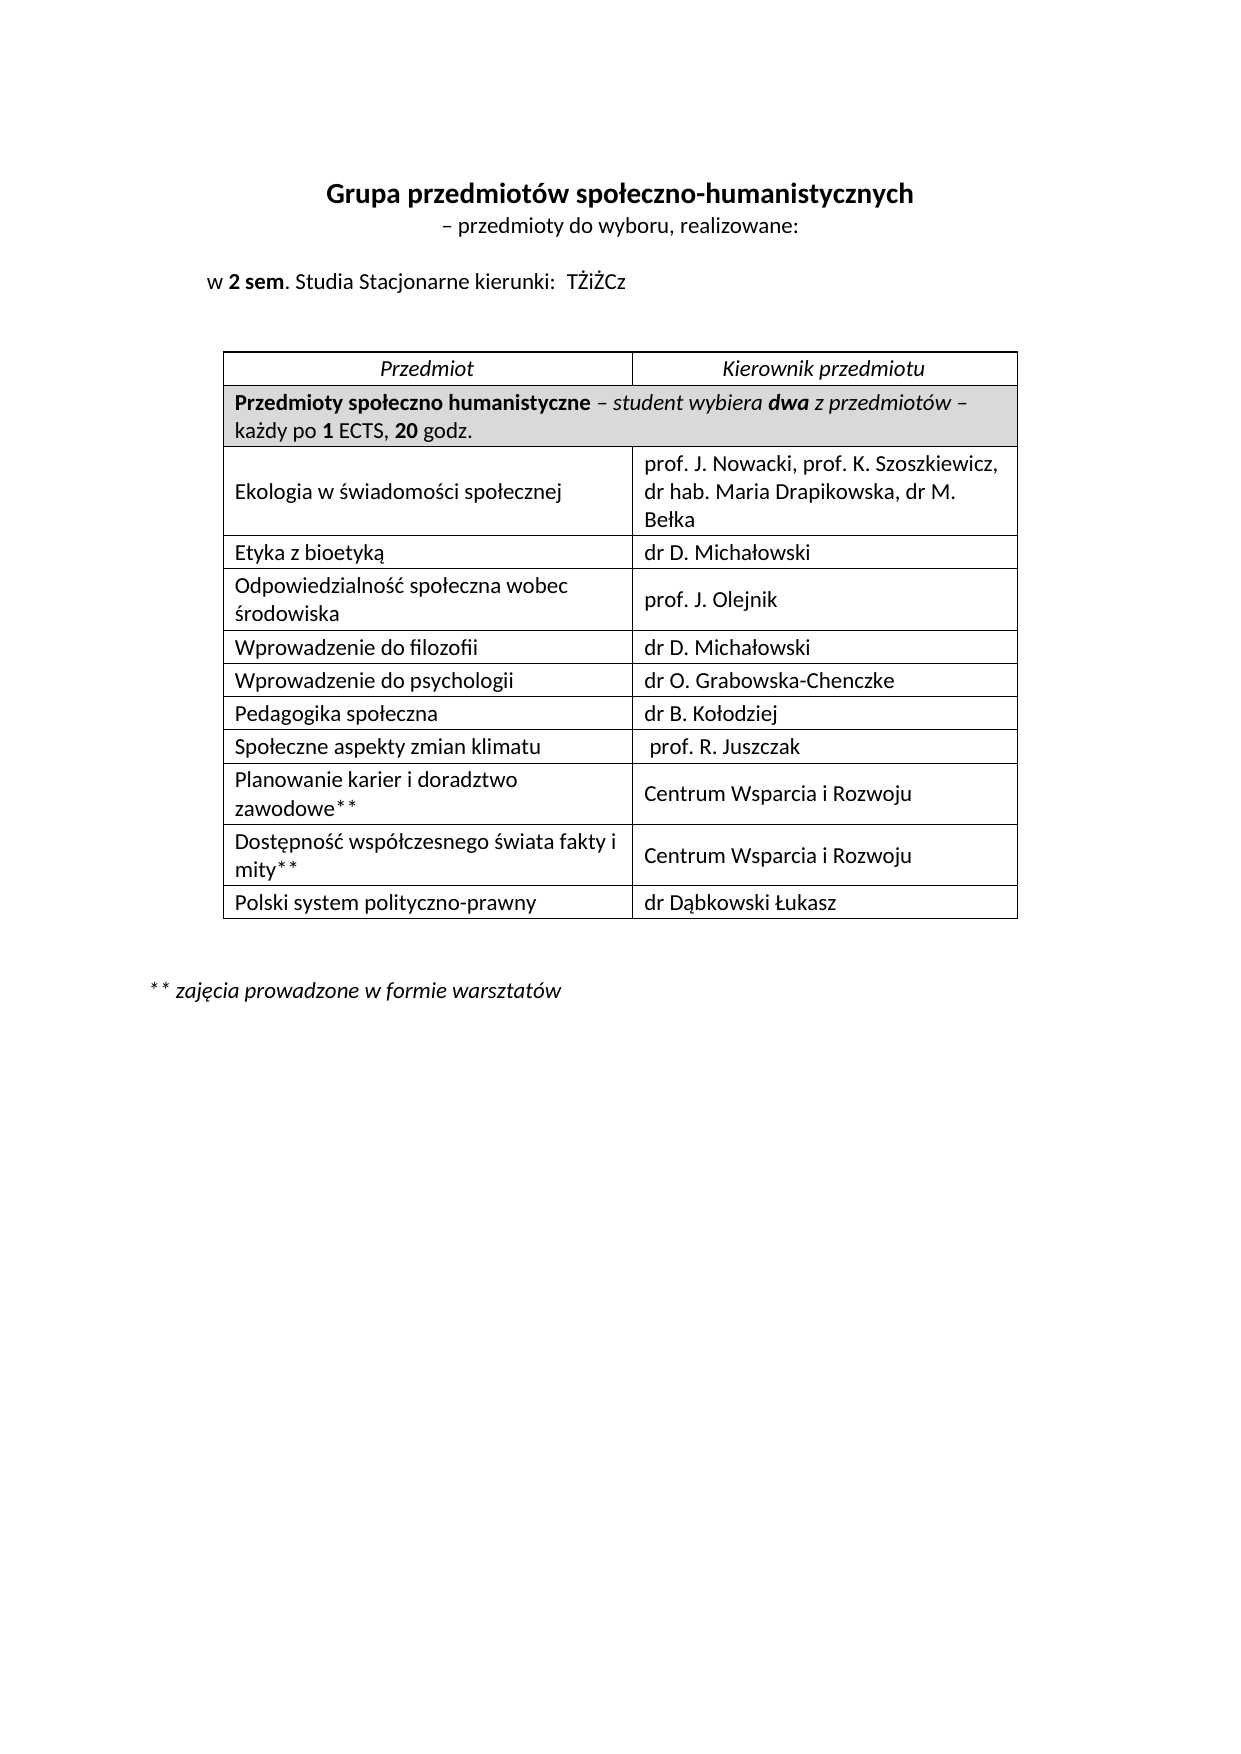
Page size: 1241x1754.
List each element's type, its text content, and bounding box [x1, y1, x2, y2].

text w 2 sem. Studia Stacjonarne kierunki: TŻiŻCz [207, 267, 1093, 295]
table_cell prof. R. Juszczak [633, 730, 1017, 762]
table_cell dr B. Kołodziej [633, 697, 1017, 729]
table_cell prof. J. Olejnik [633, 569, 1017, 629]
table_cell Wprowadzenie do psychologii [224, 664, 632, 696]
table_cell dr D. Michałowski [633, 536, 1017, 568]
text Grupa przedmiotów społeczno-humanistycznych [148, 176, 1093, 211]
table_cell Wprowadzenie do filozofii [224, 631, 632, 663]
table_cell Przedmioty społeczno humanistyczne – student wybiera dwa z przedmiotów – każdy po 1 ECTS, 20 godz. [224, 386, 1017, 446]
table_cell Polski system polityczno-prawny [224, 886, 632, 918]
table_cell Planowanie karier i doradztwo zawodowe** [224, 764, 632, 824]
table_cell Centrum Wsparcia i Rozwoju [633, 764, 1017, 824]
table_cell dr D. Michałowski [633, 631, 1017, 663]
table_cell prof. J. Nowacki, prof. K. Szoszkiewicz, dr hab. Maria Drapikowska, dr M. Bełka [633, 447, 1017, 535]
text ** zajęcia prowadzone w formie warsztatów [148, 976, 1093, 1004]
table_header Przedmiot [224, 353, 632, 384]
text – przedmioty do wyboru, realizowane: [148, 211, 1093, 239]
table_cell Etyka z bioetyką [224, 536, 632, 568]
table_cell Ekologia w świadomości społecznej [224, 447, 632, 535]
table_cell Odpowiedzialność społeczna wobec środowiska [224, 569, 632, 629]
table_cell Pedagogika społeczna [224, 697, 632, 729]
table_cell Społeczne aspekty zmian klimatu [224, 730, 632, 762]
table_cell dr Dąbkowski Łukasz [633, 886, 1017, 918]
table_cell Centrum Wsparcia i Rozwoju [633, 825, 1017, 885]
table_cell Dostępność współczesnego świata fakty i mity** [224, 825, 632, 885]
table_cell dr O. Grabowska-Chenczke [633, 664, 1017, 696]
table_header Kierownik przedmiotu [633, 353, 1017, 384]
